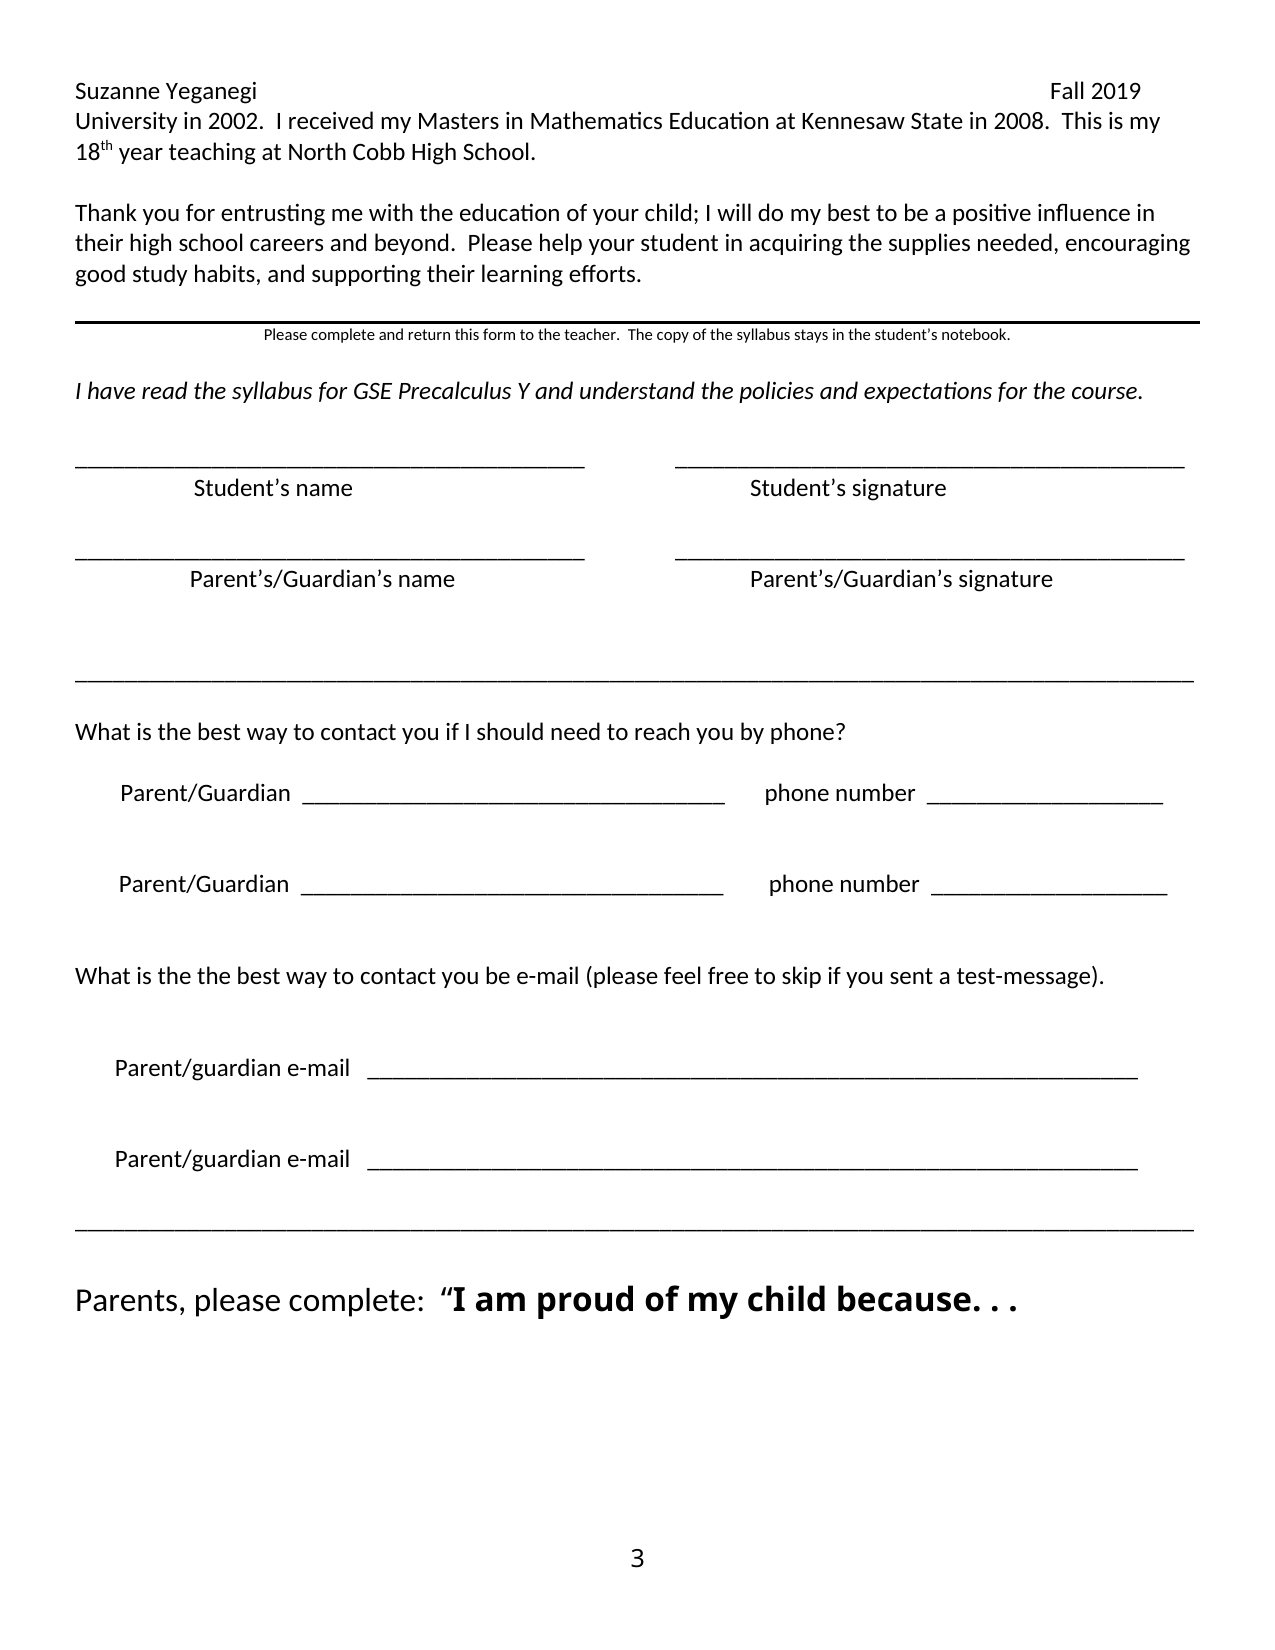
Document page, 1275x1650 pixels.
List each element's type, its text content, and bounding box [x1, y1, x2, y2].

text __________________________________________________________________________________________ [75, 655, 1200, 686]
text Parent/Guardian __________________________________ phone number ___________________ [75, 777, 1200, 808]
text Parents, please complete: “I am proud of my child because. . . [75, 1276, 1200, 1321]
text Parent/guardian e-mail ______________________________________________________________ [75, 1052, 1200, 1082]
text Parent’s/Guardian’s name Parent’s/Guardian’s signature [75, 563, 1200, 594]
text What is the best way to contact you if I should need to reach you by phone? [75, 716, 1200, 747]
text Thank you for entrusting me with the education of your child; I will do my best to be a positive influence in their high school careers and beyond. Please help your student in acquiring the supplies needed, encouraging good study habits, and supporting their learning efforts. [75, 197, 1200, 289]
text Parent/guardian e-mail ______________________________________________________________ [75, 1143, 1200, 1174]
text _________________________________________ _________________________________________ [75, 533, 1200, 563]
text Student’s name Student’s signature [75, 472, 1200, 502]
text __________________________________________________________________________________________ [75, 1204, 1200, 1235]
text I have read the syllabus for GSE Precalculus Y and understand the policies and expectations for the course. [75, 375, 1200, 406]
text What is the the best way to contact you be e-mail (please feel free to skip if you sent a test-message). [75, 960, 1200, 991]
text Please complete and return this form to the teacher. The copy of the syllabus stays in the student’s notebook. [75, 324, 1200, 345]
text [75, 106, 1200, 167]
text Parent/Guardian __________________________________ phone number ___________________ [75, 869, 1200, 899]
text _________________________________________ _________________________________________ [75, 441, 1200, 472]
